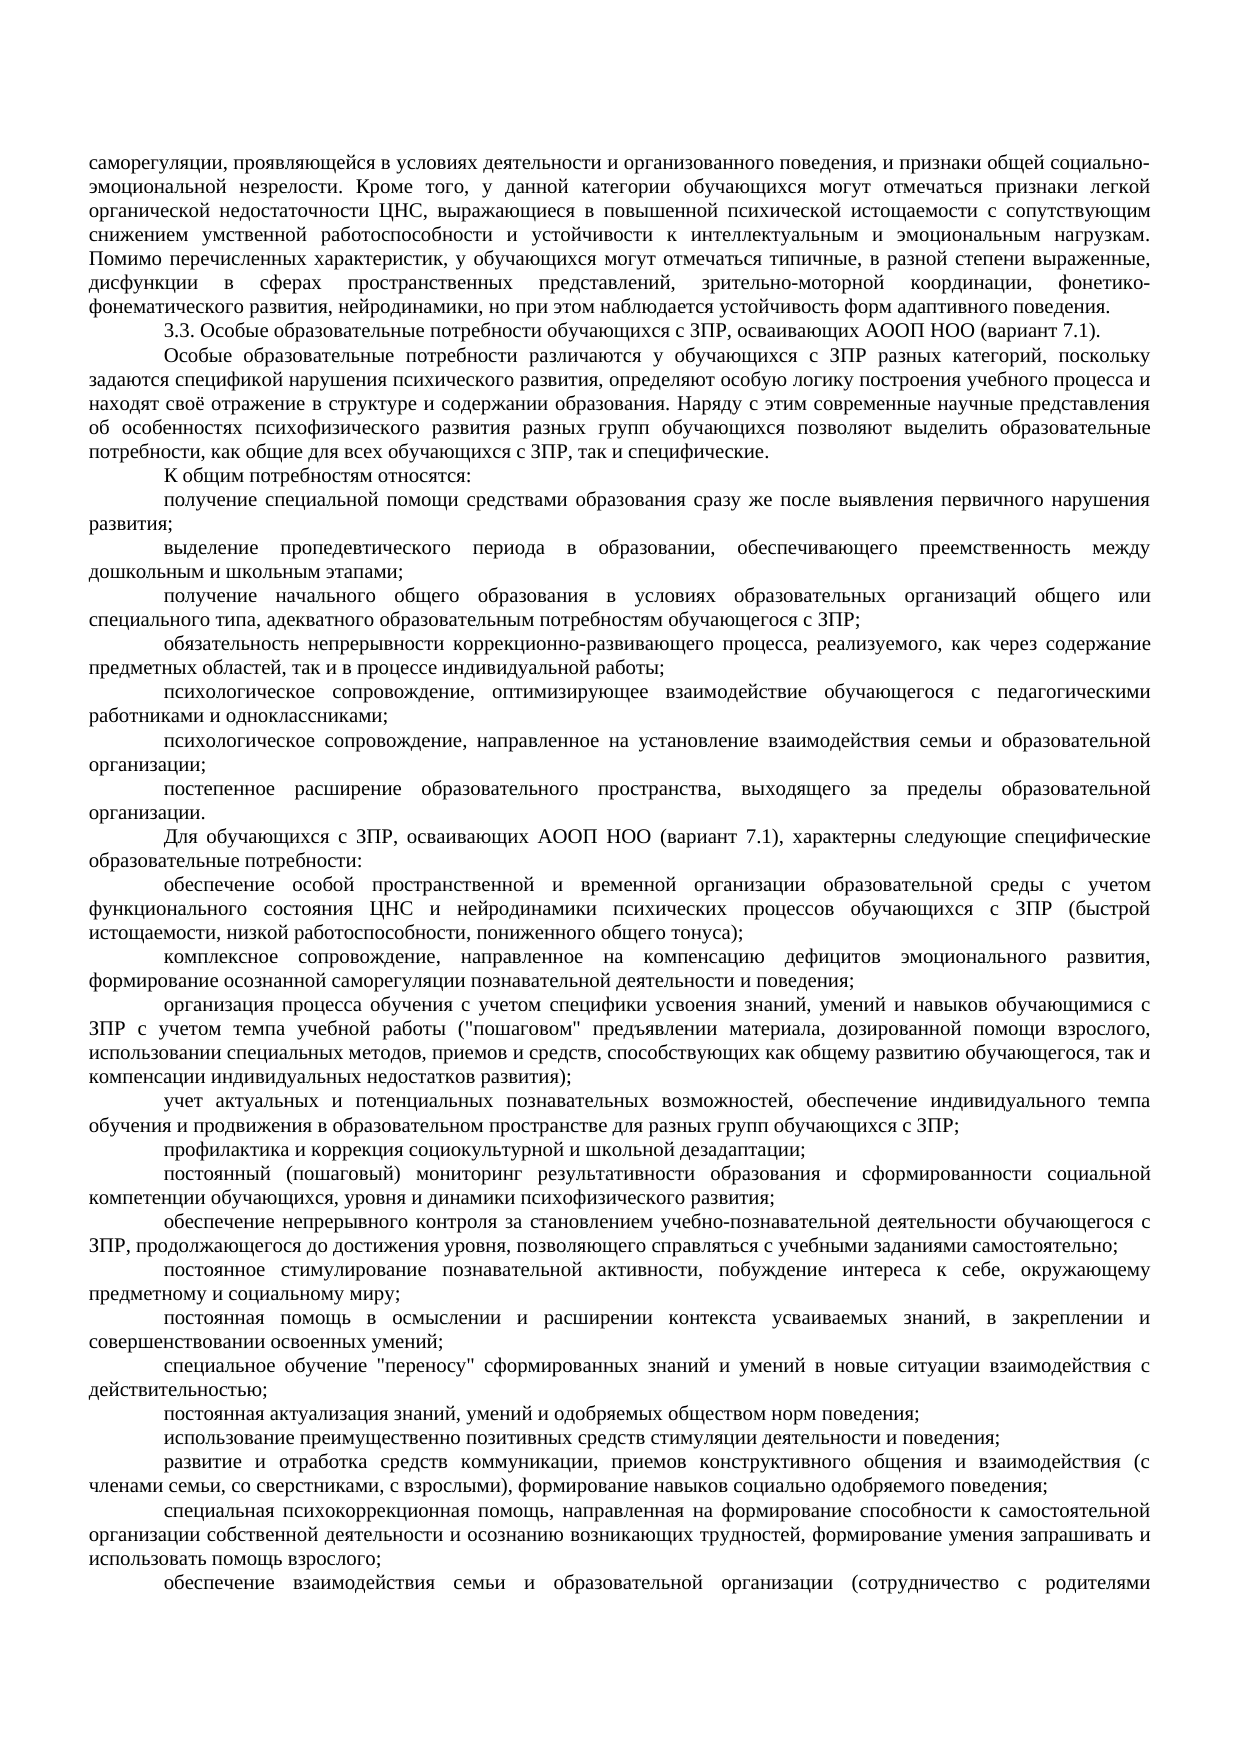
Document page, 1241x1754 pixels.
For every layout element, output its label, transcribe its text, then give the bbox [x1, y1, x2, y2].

text постоянная актуализация знаний, умений и одобряемых обществом норм поведения; [88, 1401, 1152, 1425]
text обеспечение особой пространственной и временной организации образовательной среды с учетом функционального состояния ЦНС и нейродинамики психических процессов обучающихся с ЗПР (быстрой истощаемости, низкой работоспособности, пониженного общего тонуса); [88, 872, 1152, 944]
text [88, 150, 1152, 318]
text получение специальной помощи средствами образования сразу же после выявления первичного нарушения развития; [88, 487, 1152, 535]
text использование преимущественно позитивных средств стимуляции деятельности и поведения; [88, 1425, 1152, 1449]
text обеспечение непрерывного контроля за становлением учебно-познавательной деятельности обучающегося с ЗПР, продолжающегося до достижения уровня, позволяющего справляться с учебными заданиями самостоятельно; [88, 1209, 1152, 1257]
text специальная психокоррекционная помощь, направленная на формирование способности к самостоятельной организации собственной деятельности и осознанию возникающих трудностей, формирование умения запрашивать и использовать помощь взрослого; [88, 1497, 1152, 1570]
text психологическое сопровождение, оптимизирующее взаимодействие обучающегося с педагогическими работниками и одноклассниками; [88, 679, 1152, 727]
text специальное обучение "переносу" сформированных знаний и умений в новые ситуации взаимодействия с действительностью; [88, 1353, 1152, 1401]
text учет актуальных и потенциальных познавательных возможностей, обеспечение индивидуального темпа обучения и продвижения в образовательном пространстве для разных групп обучающихся с ЗПР; [88, 1088, 1152, 1137]
text постоянное стимулирование познавательной активности, побуждение интереса к себе, окружающему предметному и социальному миру; [88, 1257, 1152, 1305]
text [88, 1570, 1152, 1594]
text постепенное расширение образовательного пространства, выходящего за пределы образовательной организации. [88, 776, 1152, 824]
text Для обучающихся с ЗПР, осваивающих АООП НОО (вариант 7.1), характерны следующие специфические образовательные потребности: [88, 824, 1152, 872]
text психологическое сопровождение, направленное на установление взаимодействия семьи и образовательной организации; [88, 727, 1152, 776]
text постоянная помощь в осмыслении и расширении контекста усваиваемых знаний, в закреплении и совершенствовании освоенных умений; [88, 1305, 1152, 1353]
text Особые образовательные потребности различаются у обучающихся с ЗПР разных категорий, поскольку задаются спецификой нарушения психического развития, определяют особую логику построения учебного процесса и находят своё отражение в структуре и содержании образования. Наряду с этим современные научные представления об особенностях психофизического развития разных групп обучающихся позволяют выделить образовательные потребности, как общие для всех обучающихся с ЗПР, так и специфические. [88, 342, 1152, 463]
text 3.3. Особые образовательные потребности обучающихся с ЗПР, осваивающих АООП НОО (вариант 7.1). [88, 318, 1152, 342]
text обязательность непрерывности коррекционно-развивающего процесса, реализуемого, как через содержание предметных областей, так и в процессе индивидуальной работы; [88, 631, 1152, 679]
text профилактика и коррекция социокультурной и школьной дезадаптации; [88, 1137, 1152, 1161]
text получение начального общего образования в условиях образовательных организаций общего или специального типа, адекватного образовательным потребностям обучающегося с ЗПР; [88, 583, 1152, 631]
text постоянный (пошаговый) мониторинг результативности образования и сформированности социальной компетенции обучающихся, уровня и динамики психофизического развития; [88, 1161, 1152, 1209]
text выделение пропедевтического периода в образовании, обеспечивающего преемственность между дошкольным и школьным этапами; [88, 535, 1152, 583]
text развитие и отработка средств коммуникации, приемов конструктивного общения и взаимодействия (с членами семьи, со сверстниками, с взрослыми), формирование навыков социально одобряемого поведения; [88, 1449, 1152, 1497]
text комплексное сопровождение, направленное на компенсацию дефицитов эмоционального развития, формирование осознанной саморегуляции познавательной деятельности и поведения; [88, 944, 1152, 992]
text К общим потребностям относятся: [88, 463, 1152, 487]
text организация процесса обучения с учетом специфики усвоения знаний, умений и навыков обучающимися с ЗПР с учетом темпа учебной работы ("пошаговом" предъявлении материала, дозированной помощи взрослого, использовании специальных методов, приемов и средств, способствующих как общему развитию обучающегося, так и компенсации индивидуальных недостатков развития); [88, 992, 1152, 1088]
